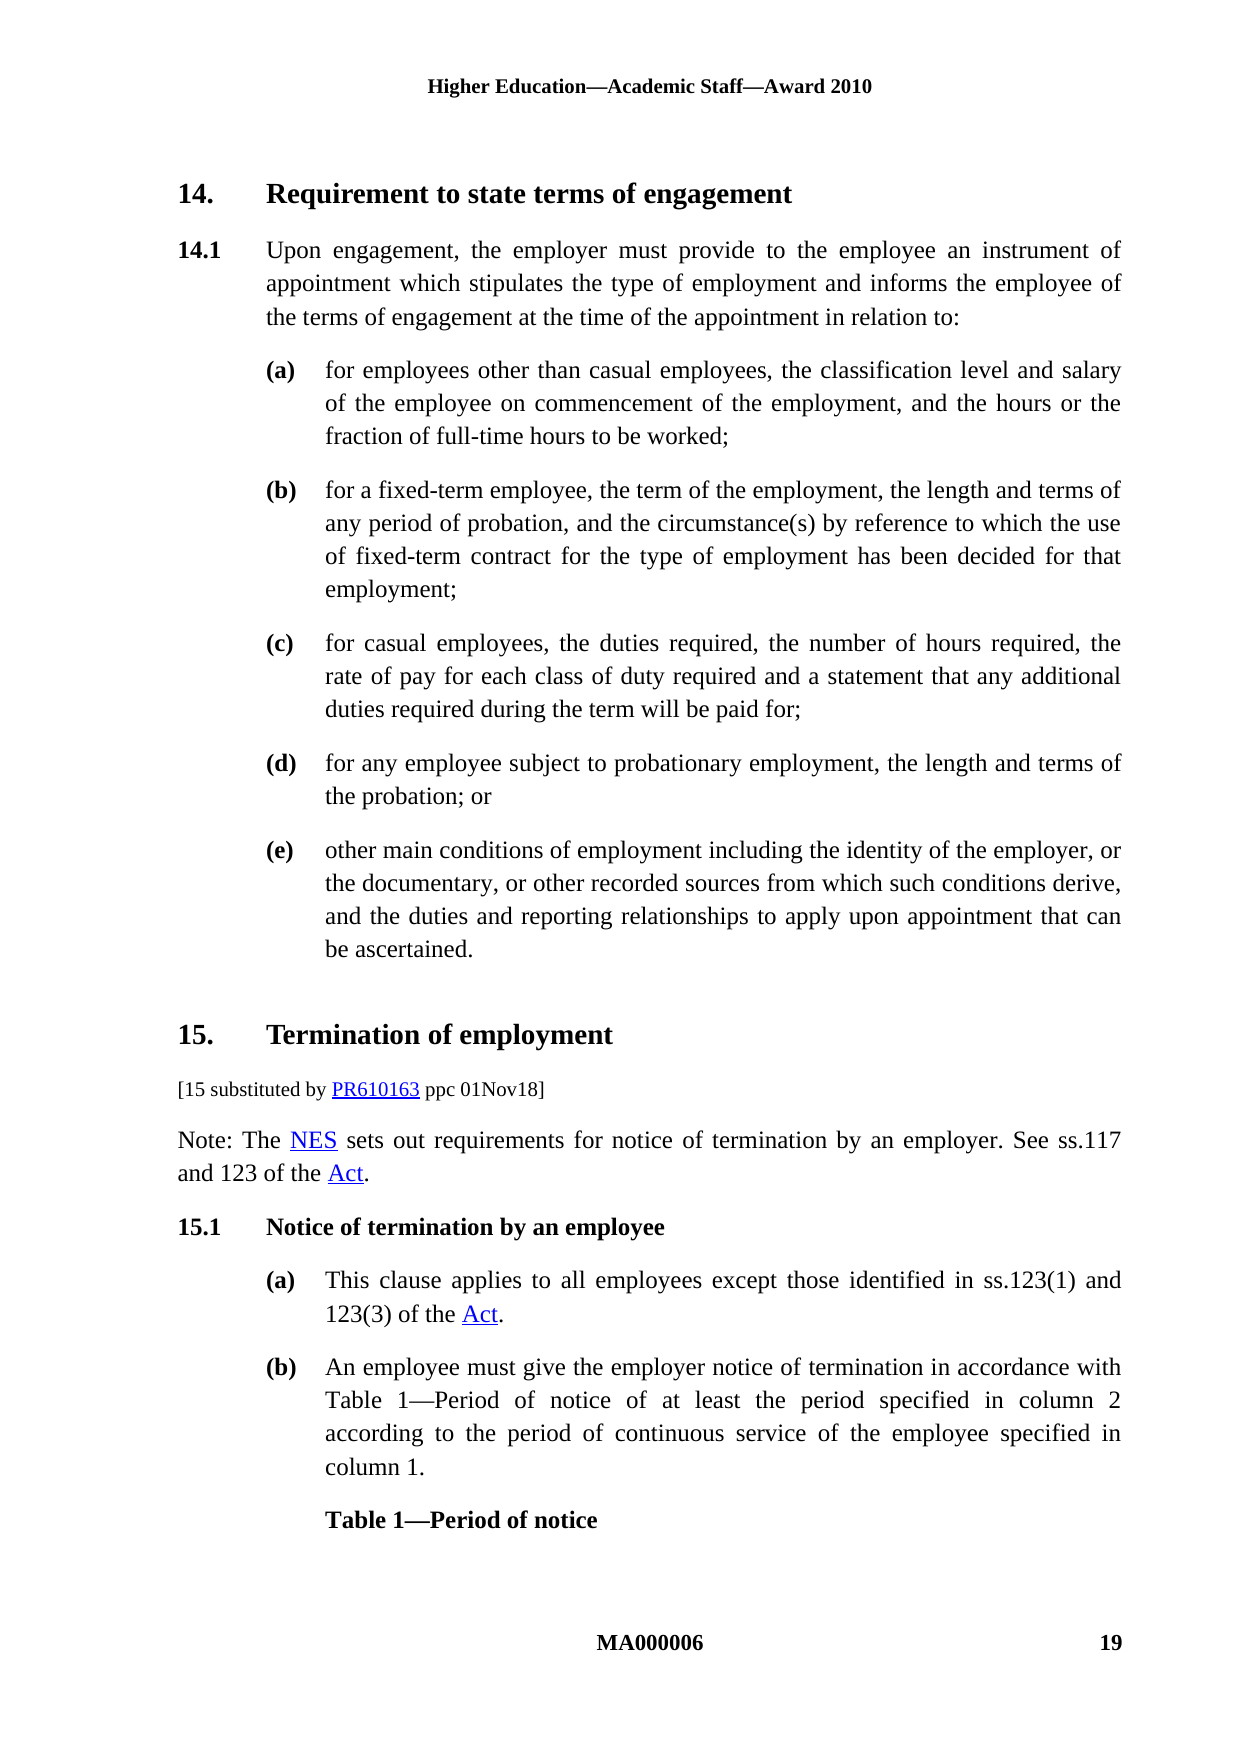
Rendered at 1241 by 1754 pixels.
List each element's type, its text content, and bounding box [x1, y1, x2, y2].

text for a fixed-term employee, the term of the employment, the length and terms of any period of probation, and the circumstance(s) by reference to which the use of fixed-term contract for the type of employment has been decided for that employment; [266, 475, 1122, 603]
text other main conditions of employment including the identity of the employer, or the documentary, or other recorded sources from which such conditions derive, and the duties and reporting relationships to apply upon appointment that can be ascertained. [266, 835, 1122, 963]
text for casual employees, the duties required, the number of hours required, the rate of pay for each class of duty required and a statement that any additional duties required during the term will be paid for; [266, 628, 1122, 723]
text Termination of employment [177, 1017, 1122, 1051]
text Requirement to state terms of engagement [177, 176, 1122, 210]
text [15 substituted by PR610163 ppc 01Nov18] [177, 1076, 1122, 1101]
text This clause applies to all employees except those identified in ss.123(1) and 123(3) of the Act. [266, 1266, 1122, 1327]
text Notice of termination by an employee [177, 1212, 1122, 1241]
text Note: The NES sets out requirements for notice of termination by an employer. See ss.117 and 123 of the Act. [177, 1125, 1122, 1187]
text for employees other than casual employees, the classification level and salary of the employee on commencement of the employment, and the hours or the fraction of full-time hours to be worked; [266, 355, 1122, 450]
text for any employee subject to probationary employment, the length and terms of the probation; or [266, 748, 1122, 810]
text Upon engagement, the employer must provide to the employee an instrument of appointment which stipulates the type of employment and informs the employee of the terms of engagement at the time of the appointment in relation to: [177, 236, 1122, 330]
text An employee must give the employer notice of termination in accordance with Table 1—Period of notice of at least the period specified in column 2 according to the period of continuous service of the employee specified in column 1. [266, 1352, 1122, 1480]
text Table 1—Period of notice [325, 1505, 1122, 1534]
